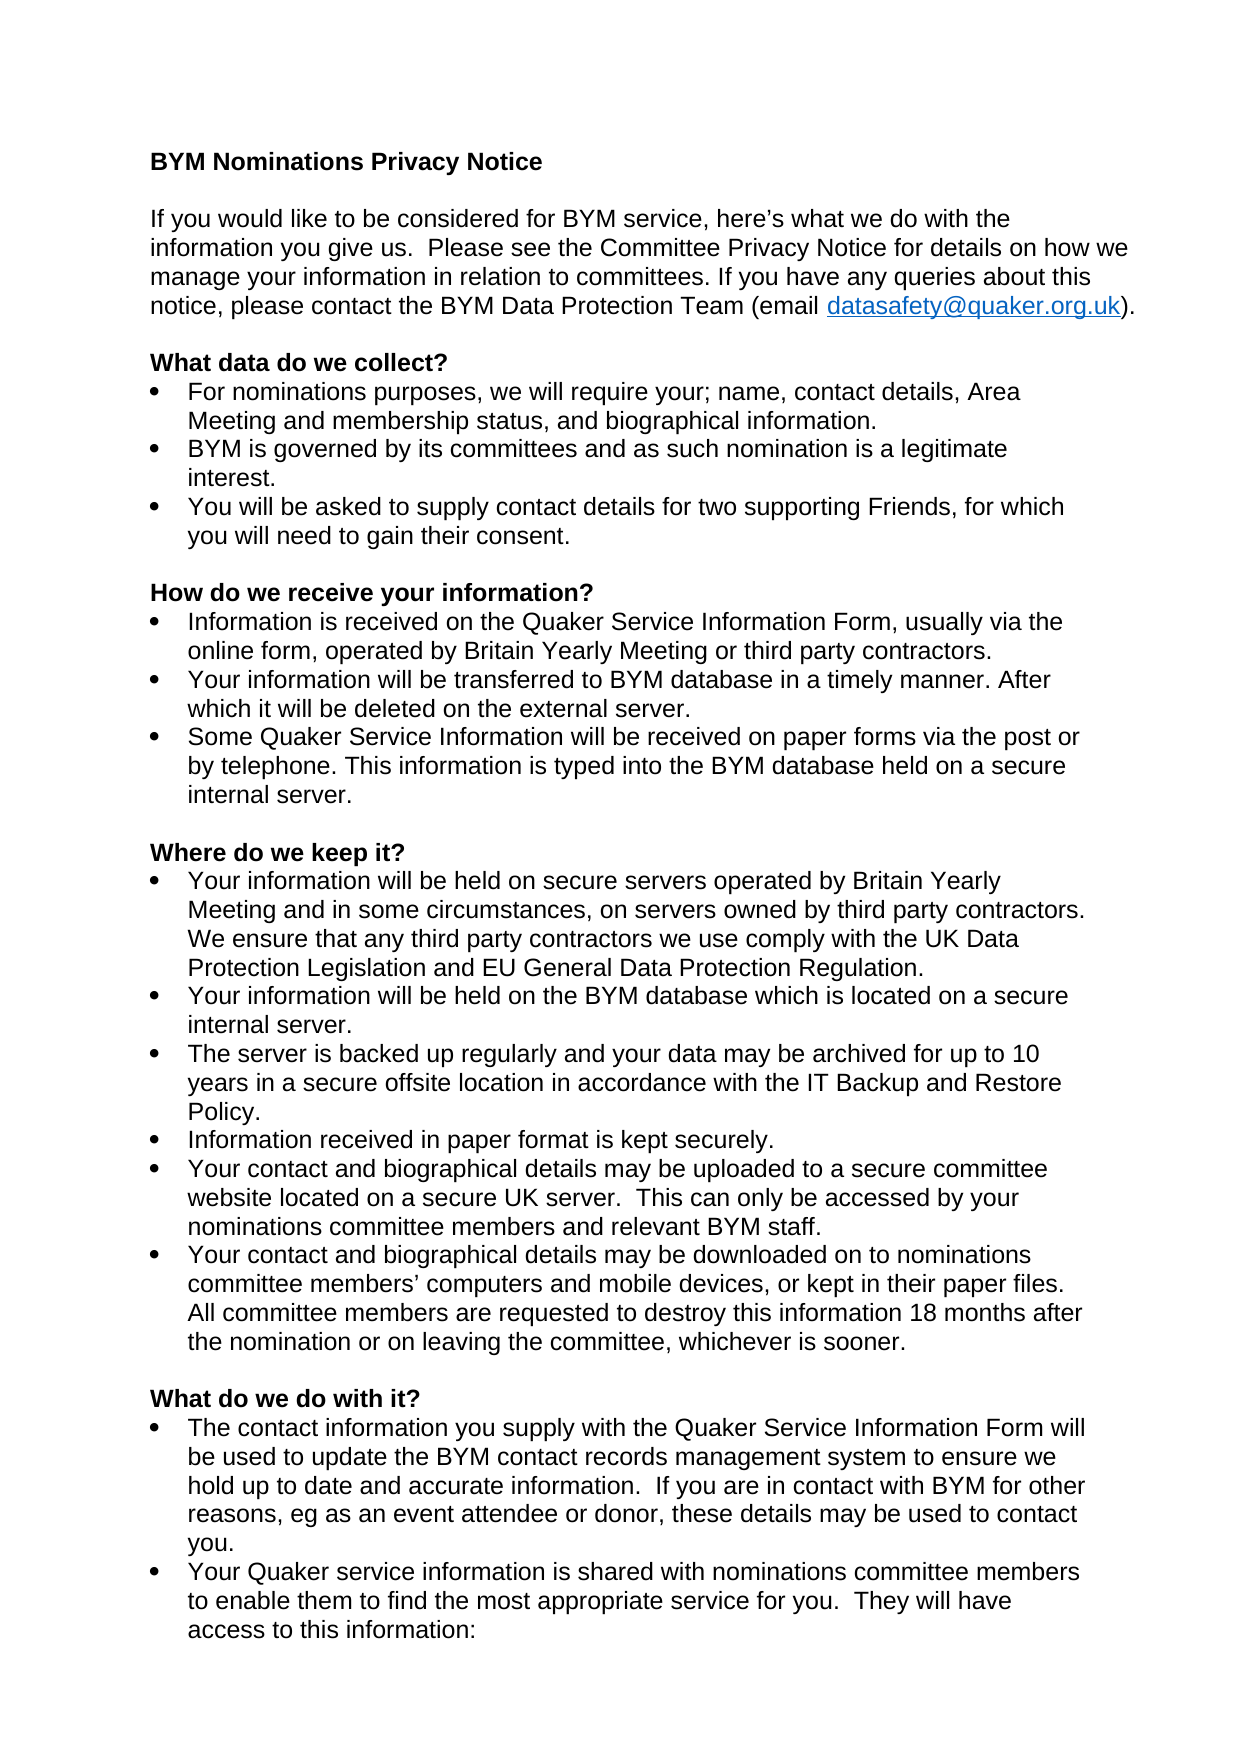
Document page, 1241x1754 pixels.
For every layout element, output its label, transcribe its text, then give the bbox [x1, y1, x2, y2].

list Your Quaker service information is shared with nominations committee members to enable them to find the most appropriate service for you. They will have access to this information: [150, 1557, 1090, 1643]
text What do we do with it? [150, 1384, 1090, 1413]
list Information is received on the Quaker Service Information Form, usually via the online form, operated by Britain Yearly Meeting or third party contractors. [150, 607, 1090, 665]
text Where do we keep it? [150, 837, 1090, 866]
list Your contact and biographical details may be uploaded to a secure committee website located on a secure UK server. This can only be accessed by your nominations committee members and relevant BYM staff. [150, 1154, 1090, 1241]
list The contact information you supply with the Quaker Service Information Form will be used to update the BYM contact records management system to ensure we hold up to date and accurate information. If you are in contact with BYM for other reasons, eg as an event attendee or donor, these details may be used to contact you. [150, 1413, 1090, 1557]
list Your information will be held on the BYM database which is located on a secure internal server. [150, 981, 1090, 1039]
text How do we receive your information? [150, 578, 1090, 607]
list Your information will be transferred to BYM database in a timely manner. After which it will be deleted on the external server. [150, 665, 1090, 722]
text BYM Nominations Privacy Notice [150, 147, 1090, 176]
list BYM is governed by its committees and as such nomination is a legitimate interest. [150, 434, 1090, 492]
list Some Quaker Service Information will be received on paper forms via the post or by telephone. This information is typed into the BYM database held on a secure internal server. [150, 722, 1090, 809]
list Your contact and biographical details may be downloaded on to nominations committee members’ computers and mobile devices, or kept in their paper files. All committee members are requested to destroy this information 18 months after the nomination or on leaving the committee, whichever is sooner. [150, 1241, 1090, 1356]
list Information received in paper format is kept securely. [150, 1125, 1090, 1154]
list You will be asked to supply contact details for two supporting Friends, for which you will need to gain their consent. [150, 492, 1090, 550]
list Your information will be held on secure servers operated by Britain Yearly Meeting and in some circumstances, on servers owned by third party contractors. We ensure that any third party contractors we use comply with the UK Data Protection Legislation and EU General Data Protection Regulation. [150, 866, 1090, 981]
list The server is backed up regularly and your data may be archived for up to 10 years in a secure offsite location in accordance with the IT Backup and Restore Policy. [150, 1039, 1090, 1125]
list For nominations purposes, we will require your; name, contact details, Area Meeting and membership status, and biographical information. [150, 377, 1090, 434]
text If you would like to be considered for BYM service, here’s what we do with the information you give us. Please see the Committee Privacy Notice for details on how we manage your information in relation to committees. If you have any queries about this notice, please contact the BYM Data Protection Team (email datasafety@quaker.org.uk). [150, 204, 1139, 319]
text What data do we collect? [150, 348, 1090, 377]
